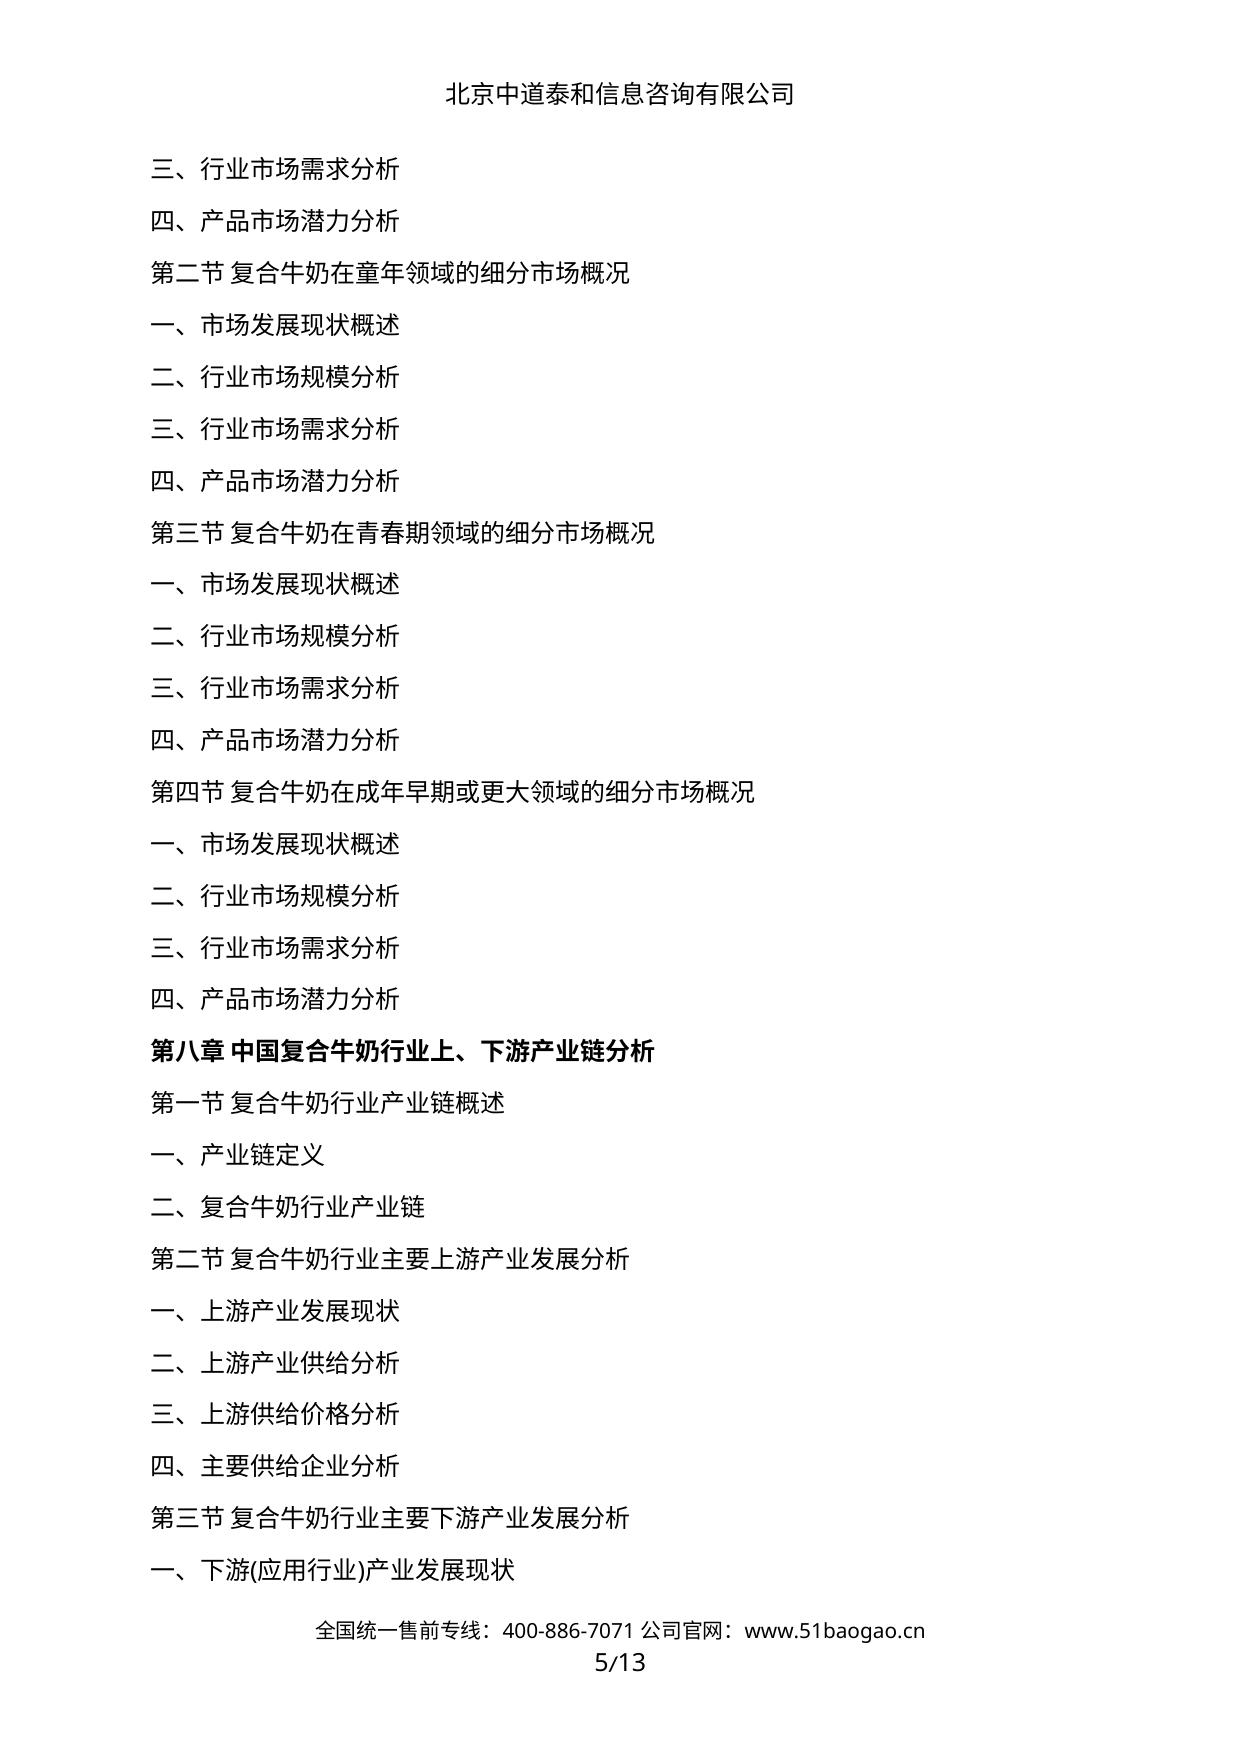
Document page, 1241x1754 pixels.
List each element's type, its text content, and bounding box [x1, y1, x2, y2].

text 第二节 复合牛奶行业主要上游产业发展分析 [150, 1239, 1090, 1276]
text 四、主要供给企业分析 [150, 1447, 1090, 1483]
text 二、行业市场规模分析 [150, 876, 1090, 912]
text 一、市场发展现状概述 [150, 565, 1090, 601]
text 第一节 复合牛奶行业产业链概述 [150, 1084, 1090, 1120]
text 四、产品市场潜力分析 [150, 980, 1090, 1016]
text 三、行业市场需求分析 [150, 669, 1090, 705]
text 二、行业市场规模分析 [150, 617, 1090, 653]
text 第四节 复合牛奶在成年早期或更大领域的细分市场概况 [150, 772, 1090, 809]
text 三、上游供给价格分析 [150, 1395, 1090, 1431]
text 第八章 中国复合牛奶行业上、下游产业链分析 [150, 1032, 1090, 1068]
text 二、复合牛奶行业产业链 [150, 1187, 1090, 1224]
text 一、上游产业发展现状 [150, 1291, 1090, 1327]
text 四、产品市场潜力分析 [150, 461, 1090, 497]
text 一、市场发展现状概述 [150, 306, 1090, 342]
text 一、下游(应用行业)产业发展现状 [150, 1551, 1090, 1587]
text 一、市场发展现状概述 [150, 824, 1090, 861]
text 四、产品市场潜力分析 [150, 202, 1090, 238]
text 三、行业市场需求分析 [150, 409, 1090, 446]
text 第二节 复合牛奶在童年领域的细分市场概况 [150, 254, 1090, 290]
text 三、行业市场需求分析 [150, 928, 1090, 964]
text 二、行业市场规模分析 [150, 357, 1090, 394]
text 二、上游产业供给分析 [150, 1343, 1090, 1379]
text 第三节 复合牛奶在青春期领域的细分市场概况 [150, 513, 1090, 549]
text 第三节 复合牛奶行业主要下游产业发展分析 [150, 1499, 1090, 1535]
text 一、产业链定义 [150, 1136, 1090, 1172]
text 四、产品市场潜力分析 [150, 721, 1090, 757]
text 三、行业市场需求分析 [150, 150, 1090, 186]
